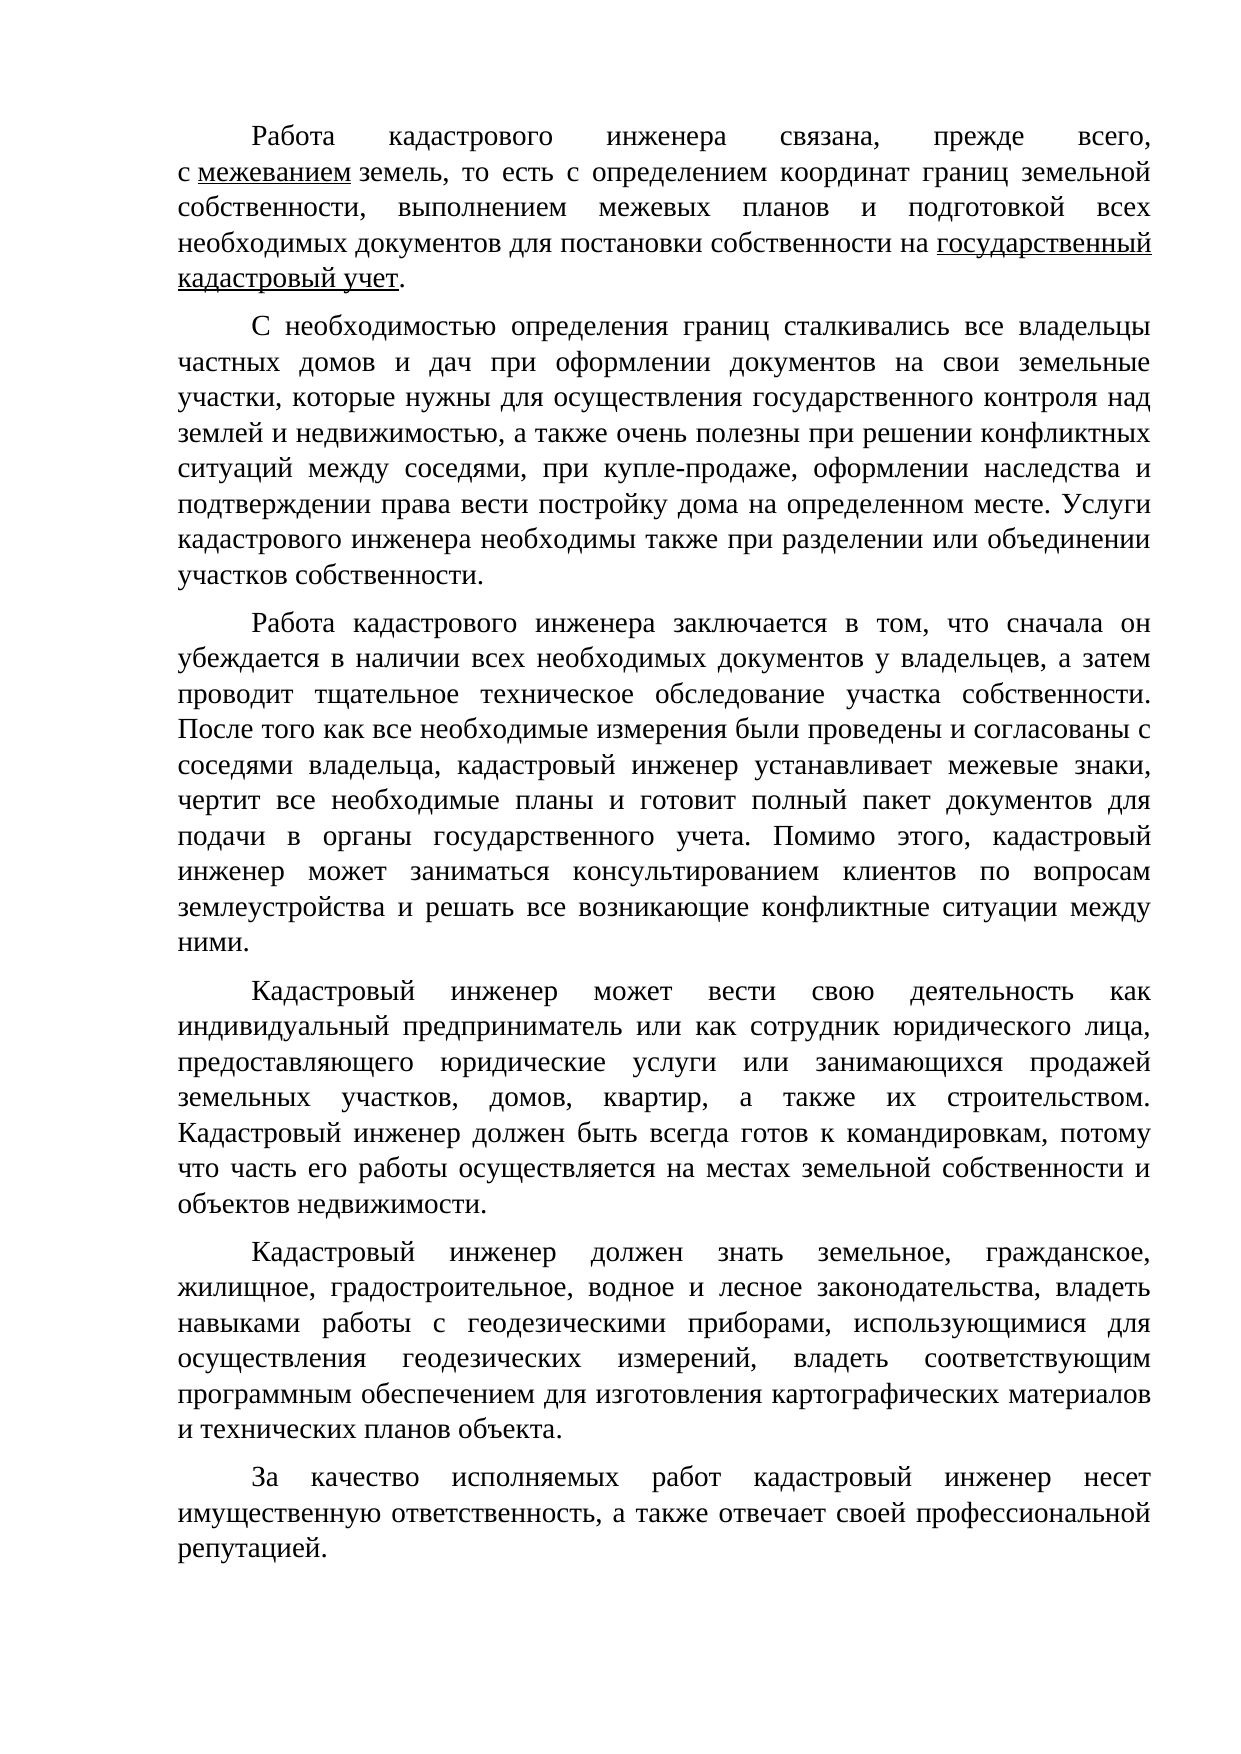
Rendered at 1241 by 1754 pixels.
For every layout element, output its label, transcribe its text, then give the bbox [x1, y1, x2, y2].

text Работа кадастрового инженера связана, прежде всего, с межеванием земель, то есть с определением координат границ земельной собственности, выполнением межевых планов и подготовкой всех необходимых документов для постановки собственности на государственный кадастровый учет. [177, 118, 1152, 294]
text За качество исполняемых работ кадастровый инженер несет имущественную ответственность, а также отвечает своей профессиональной репутацией. [177, 1459, 1152, 1564]
text Кадастровый инженер должен знать земельное, гражданское, жилищное, градостроительное, водное и лесное законодательства, владеть навыками работы с геодезическими приборами, использующимися для осуществления геодезических измерений, владеть соответствующим программным обеспечением для изготовления картографических материалов и технических планов объекта. [177, 1234, 1152, 1445]
text Работа кадастрового инженера заключается в том, что сначала он убеждается в наличии всех необходимых документов у владельцев, а затем проводит тщательное техническое обследование участка собственности. После того как все необходимые измерения были проведены и согласованы с соседями владельца, кадастровый инженер устанавливает межевые знаки, чертит все необходимые планы и готовит полный пакет документов для подачи в органы государственного учета. Помимо этого, кадастровый инженер может заниматься консультированием клиентов по вопросам землеустройства и решать все возникающие конфликтные ситуации между ними. [177, 605, 1152, 958]
text Кадастровый инженер может вести свою деятельность как индивидуальный предприниматель или как сотрудник юридического лица, предоставляющего юридические услуги или занимающихся продажей земельных участков, домов, квартир, а также их строительством. Кадастровый инженер должен быть всегда готов к командировкам, потому что часть его работы осуществляется на местах земельной собственности и объектов недвижимости. [177, 973, 1152, 1219]
text С необходимостью определения границ сталкивались все владельцы частных домов и дач при оформлении документов на свои земельные участки, которые нужны для осуществления государственного контроля над землей и недвижимостью, а также очень полезны при решении конфликтных ситуаций между соседями, при купле-продаже, оформлении наследства и подтверждении права вести постройку дома на определенном месте. Услуги кадастрового инженера необходимы также при разделении или объединении участков собственности. [177, 308, 1152, 590]
